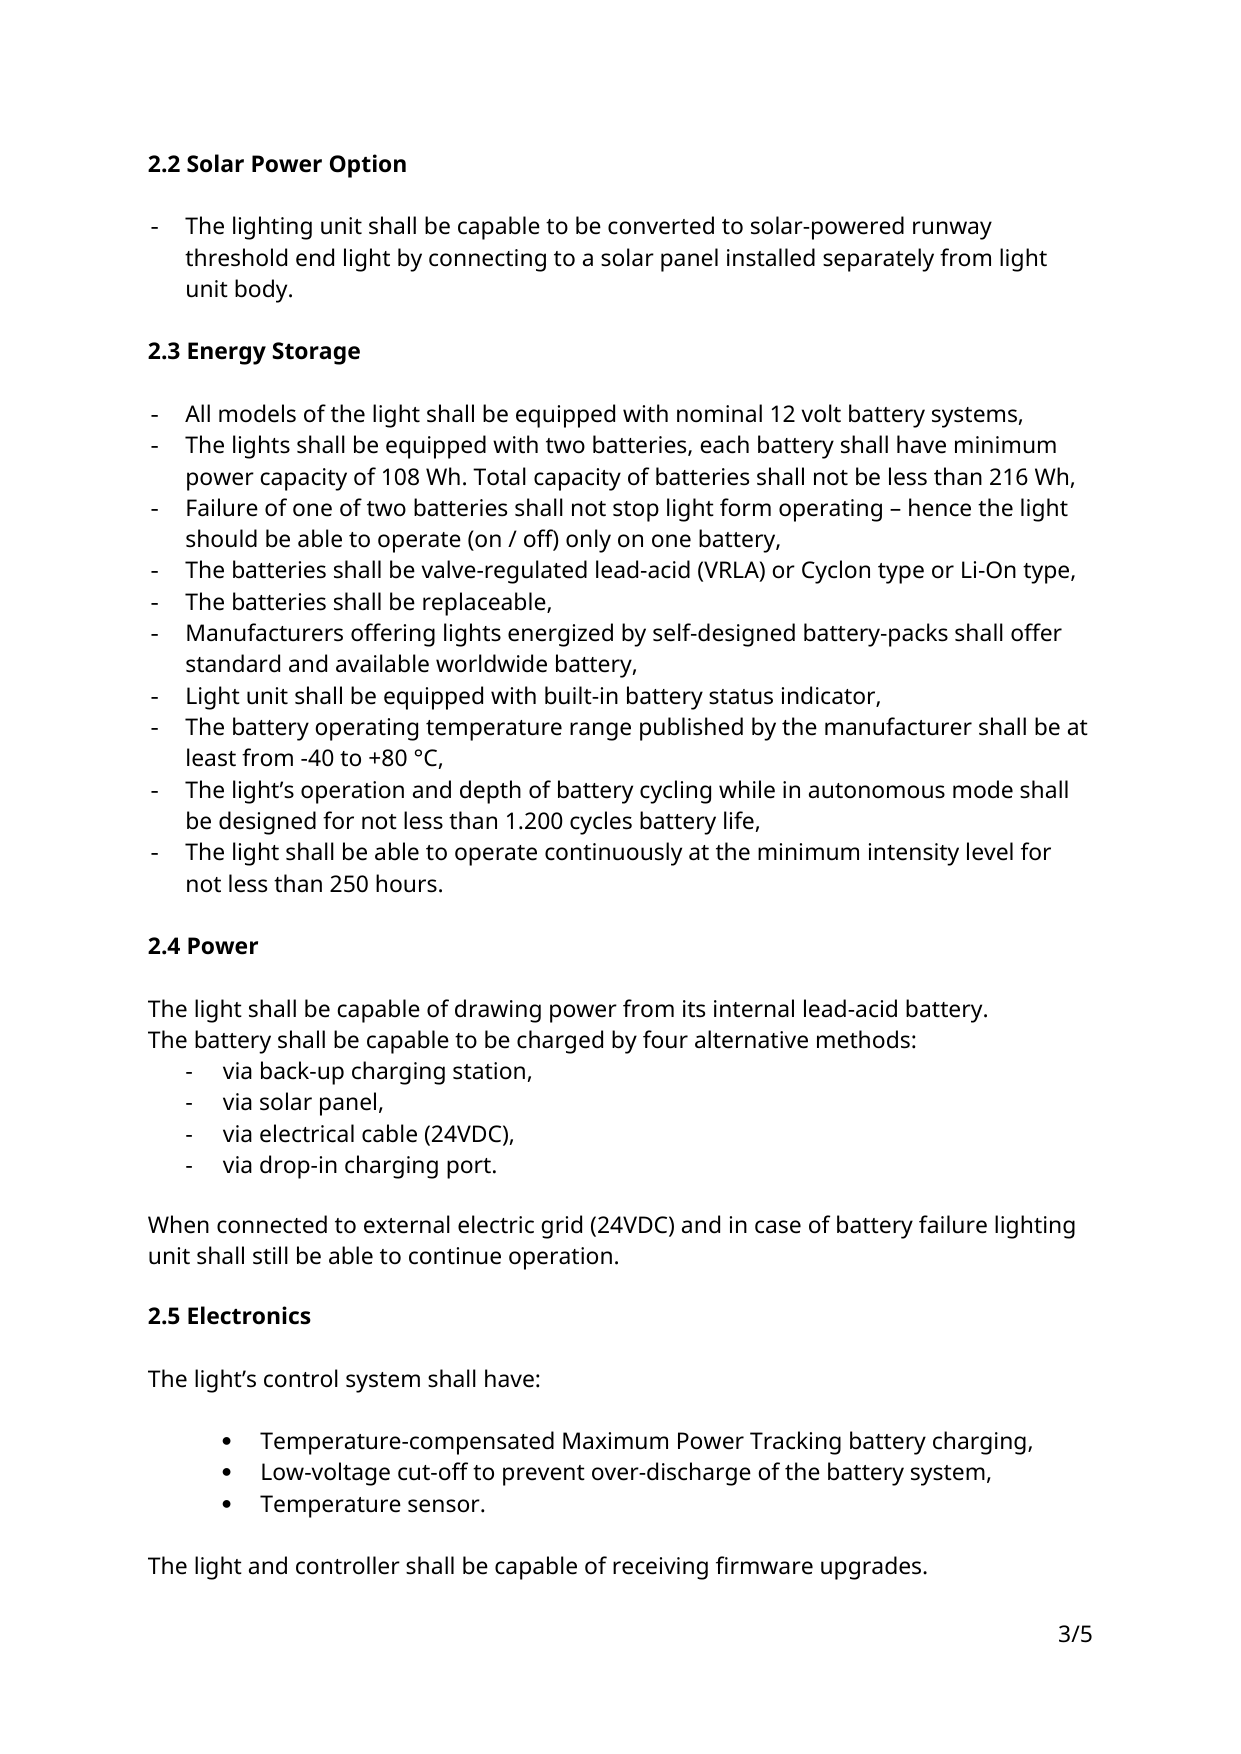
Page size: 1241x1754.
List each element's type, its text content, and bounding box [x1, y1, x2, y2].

list The battery operating temperature range published by the manufacturer shall be at least from -40 to +80 °C, [148, 711, 1093, 773]
list via drop-in charging port. [185, 1149, 1093, 1209]
list Light unit shall be equipped with built-in battery status indicator, [148, 679, 1093, 711]
list Failure of one of two batteries shall not stop light form operating – hence the light should be able to operate (on / off) only on one battery, [148, 492, 1093, 554]
text 2.5 Electronics [148, 1300, 1093, 1331]
list Manufacturers offering lights energized by self-designed battery-packs shall offer standard and available worldwide battery, [148, 617, 1093, 679]
text The battery shall be capable to be charged by four alternative methods: [148, 1024, 1093, 1055]
text The light and controller shall be capable of receiving firmware upgrades. [148, 1550, 1093, 1581]
list The lights shall be equipped with two batteries, each battery shall have minimum power capacity of 108 Wh. Total capacity of batteries shall not be less than 216 Wh, [148, 429, 1093, 492]
list Temperature-compensated Maximum Power Tracking battery charging, [223, 1425, 1093, 1456]
text The light shall be capable of drawing power from its internal lead-acid battery. [148, 992, 1093, 1024]
text 2.4 Power [148, 930, 1093, 961]
text When connected to external electric grid (24VDC) and in case of battery failure lighting unit shall still be able to continue operation. [148, 1209, 1093, 1271]
list Temperature sensor. [223, 1487, 1093, 1519]
list Low-voltage cut-off to prevent over-discharge of the battery system, [223, 1456, 1093, 1487]
list The batteries shall be replaceable, [148, 586, 1093, 617]
list The light’s operation and depth of battery cycling while in autonomous mode shall be designed for not less than 1.200 cycles battery life, [148, 773, 1093, 836]
list via electrical cable (24VDC), [185, 1117, 1093, 1149]
list All models of the light shall be equipped with nominal 12 volt battery systems, [148, 398, 1093, 429]
list via solar panel, [185, 1086, 1093, 1117]
text 2.3 Energy Storage [148, 335, 1093, 366]
text The light’s control system shall have: [148, 1362, 1093, 1394]
list The light shall be able to operate continuously at the minimum intensity level for not less than 250 hours. [148, 836, 1093, 899]
list via back-up charging station, [185, 1055, 1093, 1086]
list The batteries shall be valve-regulated lead-acid (VRLA) or Cyclon type or Li-On type, [148, 554, 1093, 586]
list The lighting unit shall be capable to be converted to solar-powered runway threshold end light by connecting to a solar panel installed separately from light unit body. [148, 210, 1093, 304]
text 2.2 Solar Power Option [148, 148, 1093, 179]
